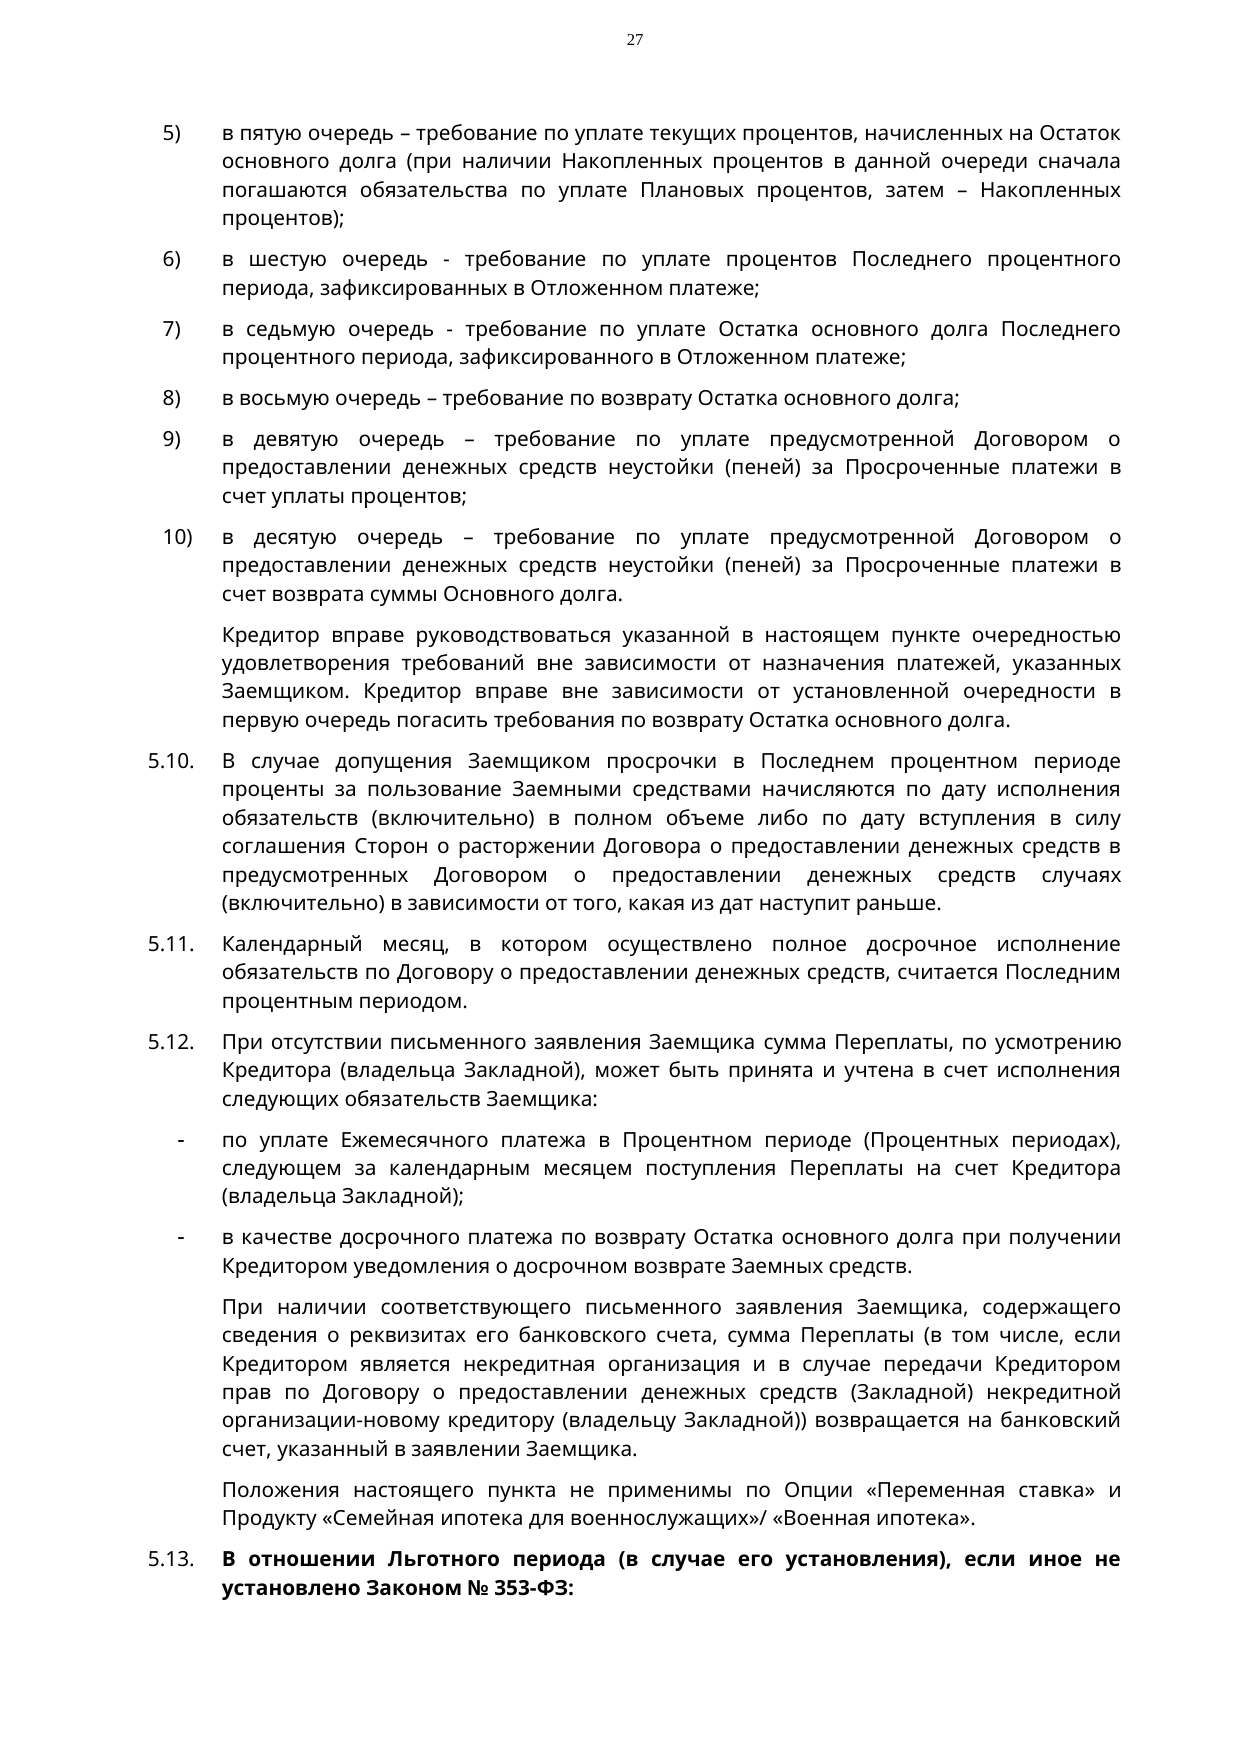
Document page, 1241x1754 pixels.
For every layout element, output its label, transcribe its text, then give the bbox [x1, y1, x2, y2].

list в девятую очередь – требование по уплате предусмотренной Договором о предоставлении денежных средств неустойки (пеней) за Просроченные платежи в счет уплаты процентов; [162, 424, 1122, 509]
list При наличии соответствующего письменного заявления Заемщика, содержащего сведения о реквизитах его банковского счета, сумма Переплаты (в том числе, если Кредитором является некредитная организация и в случае передачи Кредитором прав по Договору о предоставлении денежных средств (Закладной) некредитной организации-новому кредитору (владельцу Закладной)) возвращается на банковский счет, указанный в заявлении Заемщика. [222, 1292, 1122, 1462]
list В случае допущения Заемщиком просрочки в Последнем процентном периоде проценты за пользование Заемными средствами начисляются по дату исполнения обязательств (включительно) в полном объеме либо по дату вступления в силу соглашения Сторон о расторжении Договора о предоставлении денежных средств в предусмотренных Договором о предоставлении денежных средств случаях (включительно) в зависимости от того, какая из дат наступит раньше. [148, 746, 1122, 917]
list в шестую очередь - требование по уплате процентов Последнего процентного периода, зафиксированных в Отложенном платеже; [162, 244, 1122, 301]
list по уплате Ежемесячного платежа в Процентном периоде (Процентных периодах), следующем за календарным месяцем поступления Переплаты на счет Кредитора (владельца Закладной); [177, 1125, 1122, 1210]
list в качестве досрочного платежа по возврату Остатка основного долга при получении Кредитором уведомления о досрочном возврате Заемных средств. [177, 1222, 1122, 1279]
list Положения настоящего пункта не применимы по Опции «Переменная ставка» и Продукту «Семейная ипотека для военнослужащих»/ «Военная ипотека». [222, 1475, 1122, 1532]
list В отношении Льготного периода (в случае его установления), если иное не установлено Законом № 353-ФЗ: [148, 1544, 1122, 1601]
list в восьмую очередь – требование по возврату Остатка основного долга; [162, 383, 1122, 412]
list При отсутствии письменного заявления Заемщика сумма Переплаты, по усмотрению Кредитора (владельца Закладной), может быть принята и учтена в счет исполнения следующих обязательств Заемщика: [148, 1027, 1122, 1112]
list Календарный месяц, в котором осуществлено полное досрочное исполнение обязательств по Договору о предоставлении денежных средств, считается Последним процентным периодом. [148, 929, 1122, 1014]
list в седьмую очередь - требование по уплате Остатка основного долга Последнего процентного периода, зафиксированного в Отложенном платеже; [162, 314, 1122, 371]
list в десятую очередь – требование по уплате предусмотренной Договором о предоставлении денежных средств неустойки (пеней) за Просроченные платежи в счет возврата суммы Основного долга. [162, 522, 1122, 607]
text Кредитор вправе руководствоваться указанной в настоящем пункте очередностью удовлетворения требований вне зависимости от назначения платежей, указанных Заемщиком. Кредитор вправе вне зависимости от установленной очередности в первую очередь погасить требования по возврату Остатка основного долга. [222, 620, 1122, 733]
list в пятую очередь – требование по уплате текущих процентов, начисленных на Остаток основного долга (при наличии Накопленных процентов в данной очереди сначала погашаются обязательства по уплате Плановых процентов, затем – Накопленных процентов); [162, 118, 1122, 232]
